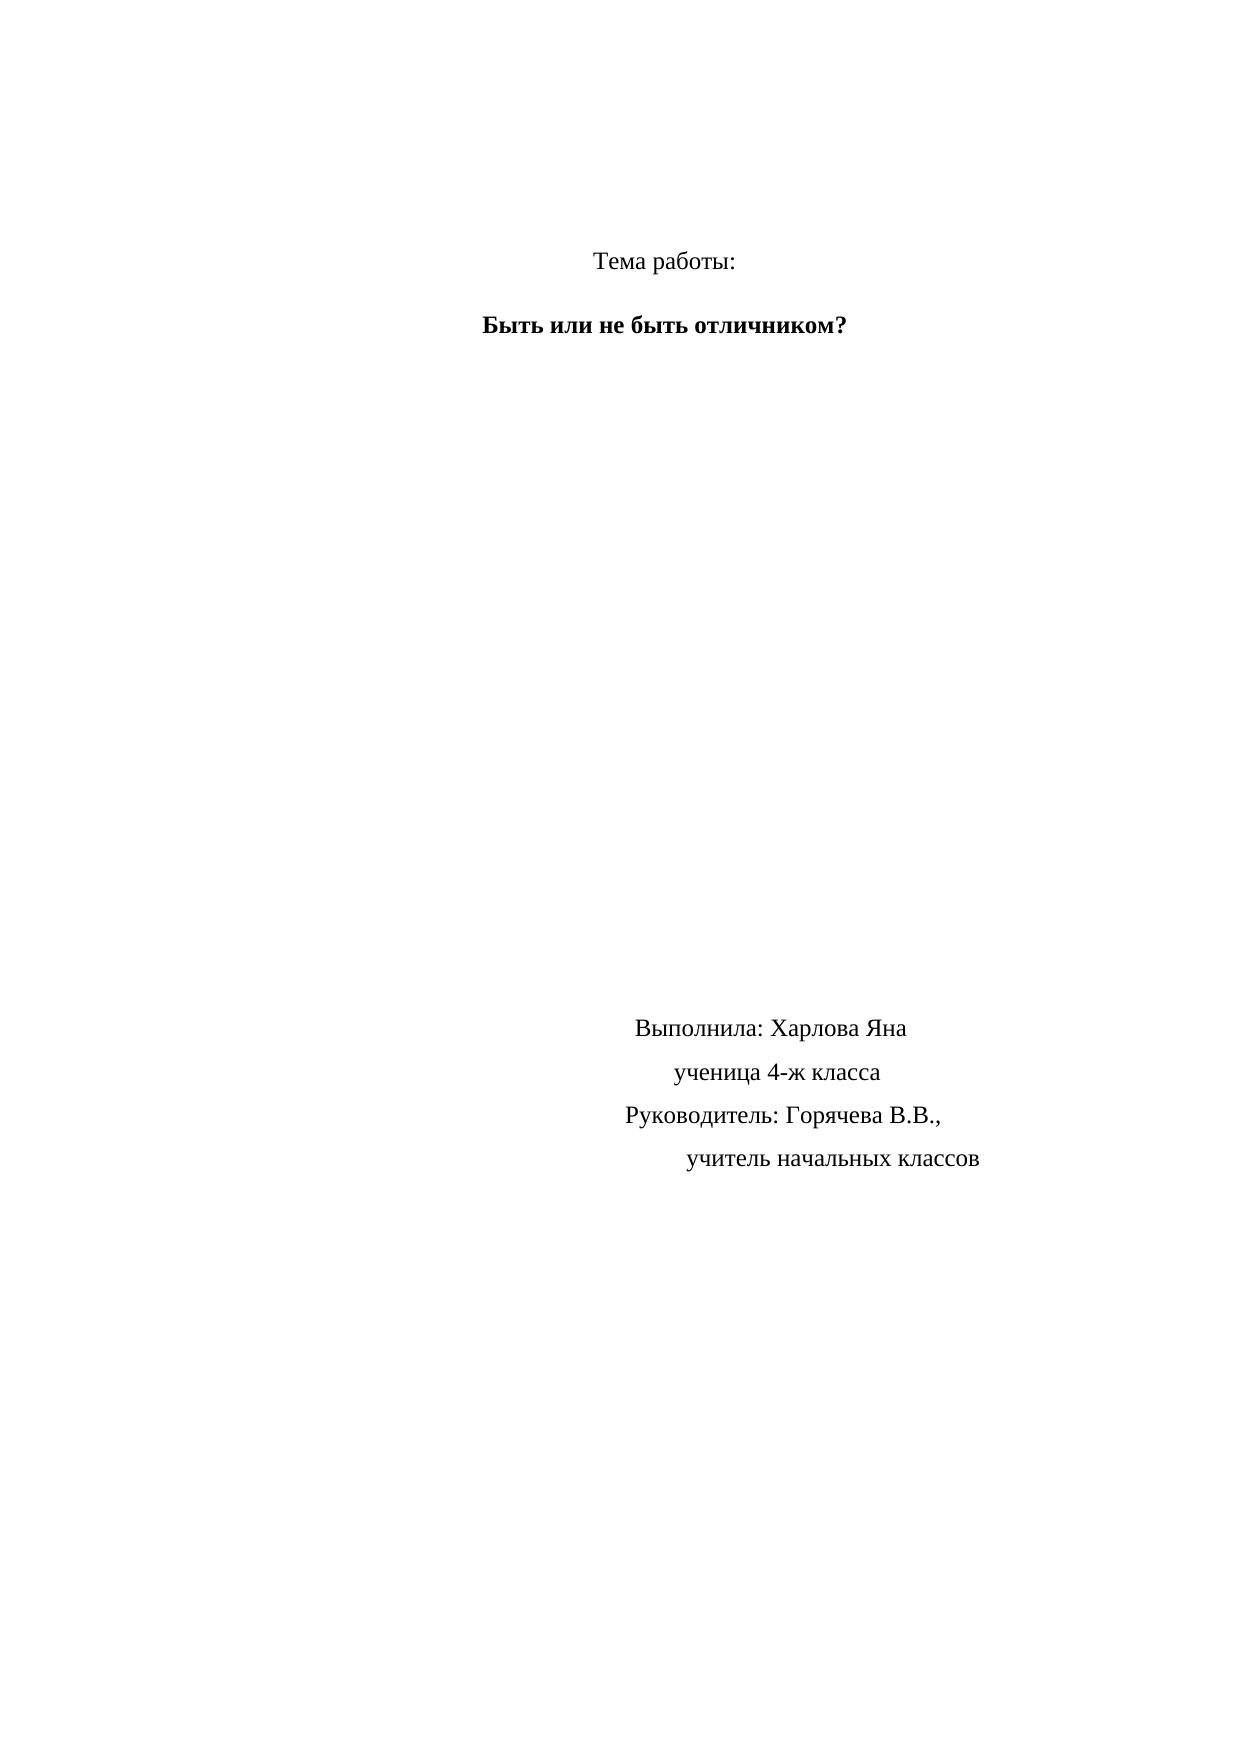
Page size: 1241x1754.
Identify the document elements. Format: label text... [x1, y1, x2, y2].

text Тема работы: [148, 246, 1181, 275]
text ученица 4-ж класса [148, 1057, 1181, 1085]
text Руководитель: Горячева В.В., [148, 1100, 1181, 1128]
text Быть или не быть отличником? [148, 310, 1181, 339]
text Выполнила: Харлова Яна [148, 1013, 1181, 1042]
text учитель начальных классов [148, 1143, 1181, 1172]
